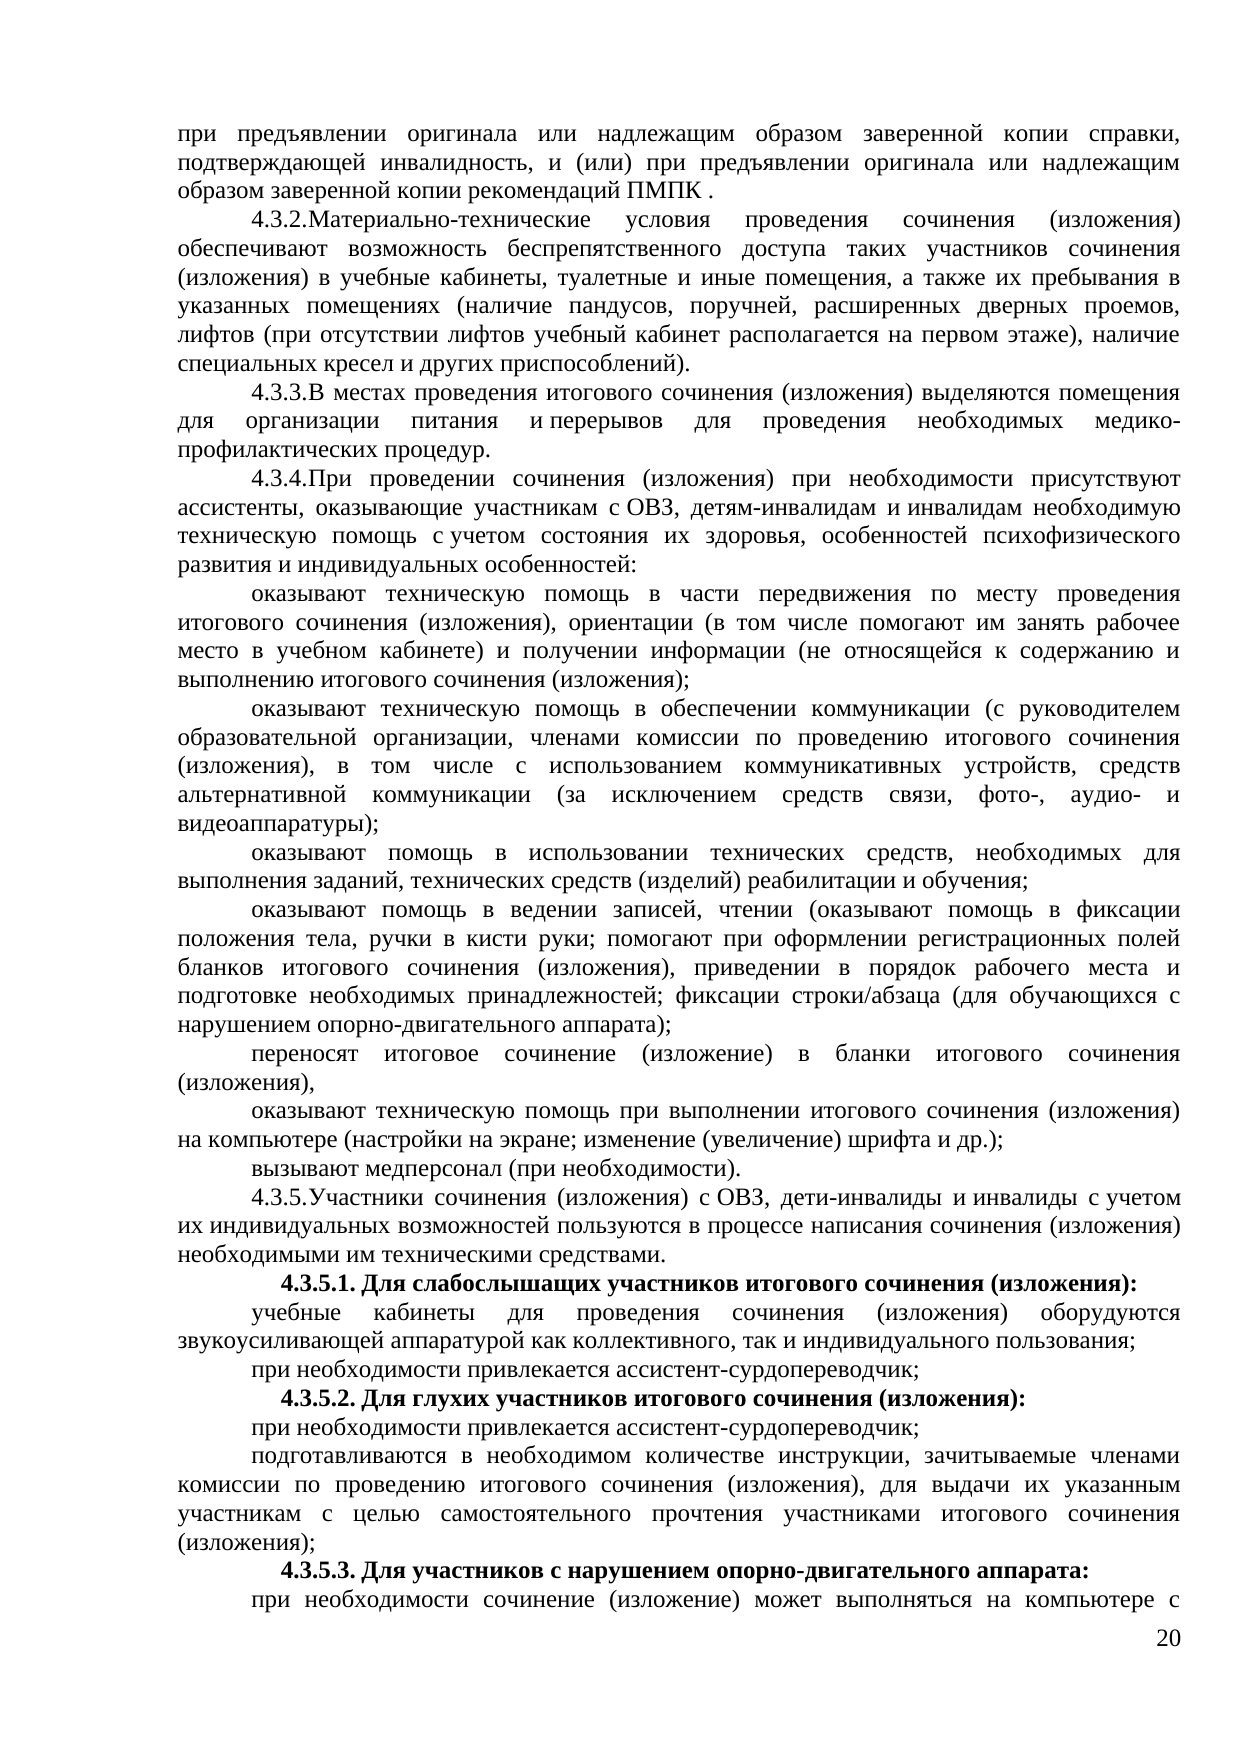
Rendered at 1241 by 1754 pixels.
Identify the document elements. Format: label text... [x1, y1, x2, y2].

text оказывают помощь в ведении записей, чтении (оказывают помощь в фиксации положения тела, ручки в кисти руки; помогают при оформлении регистрационных полей бланков итогового сочинения (изложения), приведении в порядок рабочего места и подготовке необходимых принадлежностей; фиксации строки/абзаца (для обучающихся с нарушением опорно-двигательного аппарата); [177, 894, 1181, 1038]
list Участники сочинения (изложения) с ОВЗ, дети-инвалиды и инвалиды с учетом их индивидуальных возможностей пользуются в процессе написания сочинения (изложения) необходимыми им техническими средствами. [177, 1182, 1181, 1268]
list Материально-технические условия проведения сочинения (изложения) обеспечивают возможность беспрепятственного доступа таких участников сочинения (изложения) в учебные кабинеты, туалетные и иные помещения, а также их пребывания в указанных помещениях (наличие пандусов, поручней, расширенных дверных проемов, лифтов (при отсутствии лифтов учебный кабинет располагается на первом этаже), наличие специальных кресел и других приспособлений). [177, 204, 1181, 377]
list Для слабослышащих участников итогового сочинения (изложения): [281, 1268, 1181, 1297]
list Для участников с нарушением опорно-двигательного аппарата: [281, 1556, 1181, 1584]
list Для глухих участников итогового сочинения (изложения): [281, 1383, 1181, 1412]
text при необходимости привлекается ассистент-сурдопереводчик; [177, 1354, 1181, 1383]
text оказывают техническую помощь при выполнении итогового сочинения (изложения) на компьютере (настройки на экране; изменение (увеличение) шрифта и др.); [177, 1096, 1181, 1153]
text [177, 1584, 1181, 1613]
text оказывают техническую помощь в обеспечении коммуникации (с руководителем образовательной организации, членами комиссии по проведению итогового сочинения (изложения), в том числе с использованием коммуникативных устройств, средств альтернативной коммуникации (за исключением средств связи, фото-, аудио- и видеоаппаратуры); [177, 693, 1181, 837]
list В местах проведения итогового сочинения (изложения) выделяются помещения для организации питания и перерывов для проведения необходимых медико-профилактических процедур. [177, 377, 1181, 463]
text вызывают медперсонал (при необходимости). [177, 1153, 1181, 1182]
text при необходимости привлекается ассистент-сурдопереводчик; [177, 1412, 1181, 1441]
text учебные кабинеты для проведения сочинения (изложения) оборудуются звукоусиливающей аппаратурой как коллективного, так и индивидуального пользования; [177, 1297, 1181, 1354]
text переносят итоговое сочинение (изложение) в бланки итогового сочинения (изложения), [177, 1038, 1181, 1096]
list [177, 118, 1181, 204]
list При проведении сочинения (изложения) при необходимости присутствуют ассистенты, оказывающие участникам с ОВЗ, детям-инвалидам и инвалидам необходимую техническую помощь с учетом состояния их здоровья, особенностей психофизического развития и индивидуальных особенностей: [177, 463, 1181, 578]
text оказывают техническую помощь в части передвижения по месту проведения итогового сочинения (изложения), ориентации (в том числе помогают им занять рабочее место в учебном кабинете) и получении информации (не относящейся к содержанию и выполнению итогового сочинения (изложения); [177, 578, 1181, 693]
text оказывают помощь в использовании технических средств, необходимых для выполнения заданий, технических средств (изделий) реабилитации и обучения; [177, 837, 1181, 894]
text подготавливаются в необходимом количестве инструкции, зачитываемые членами комиссии по проведению итогового сочинения (изложения), для выдачи их указанным участникам с целью самостоятельного прочтения участниками итогового сочинения (изложения); [177, 1441, 1181, 1556]
